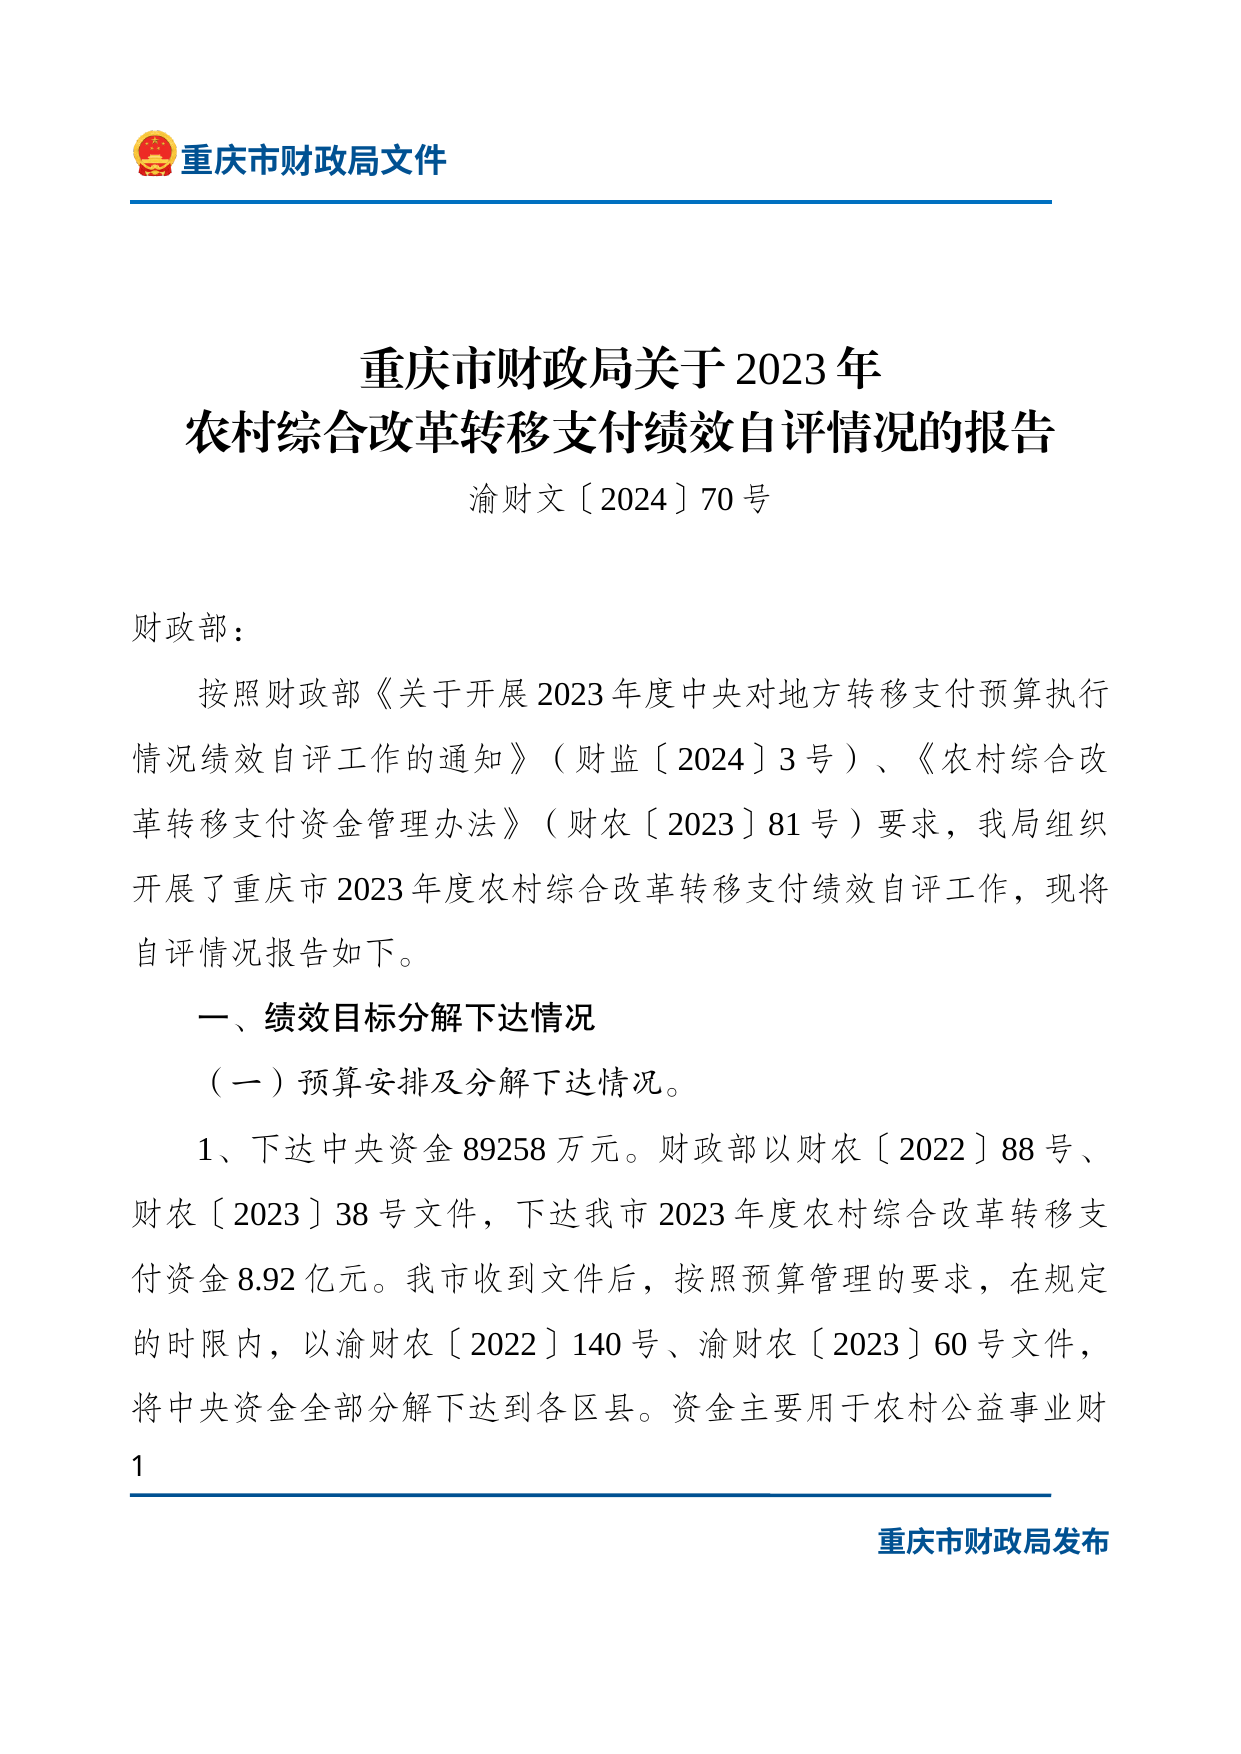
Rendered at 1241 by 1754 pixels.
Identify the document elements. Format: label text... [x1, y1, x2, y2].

text 渝财文〔2024〕70号 [130, 467, 1110, 532]
text （一）预算安排及分解下达情况。 [130, 1052, 1110, 1117]
text 重庆市财政局关于2023年 [130, 337, 1110, 402]
text 农村综合改革转移支付绩效自评情况的报告 [130, 402, 1110, 467]
text 一、绩效目标分解下达情况 [130, 987, 1110, 1052]
text 财政部： [130, 597, 1110, 662]
picture [129, 129, 181, 180]
text 按照财政部《关于开展2023年度中央对地方转移支付预算执行情况绩效自评工作的通知》（财监〔2024〕3号）、《农村综合改革转移支付资金管理办法》（财农〔2023〕81号）要求，我局组织开展了重庆市2023年度农村综合改革转移支付绩效自评工作，现将自评情况报告如下。 [130, 662, 1110, 987]
